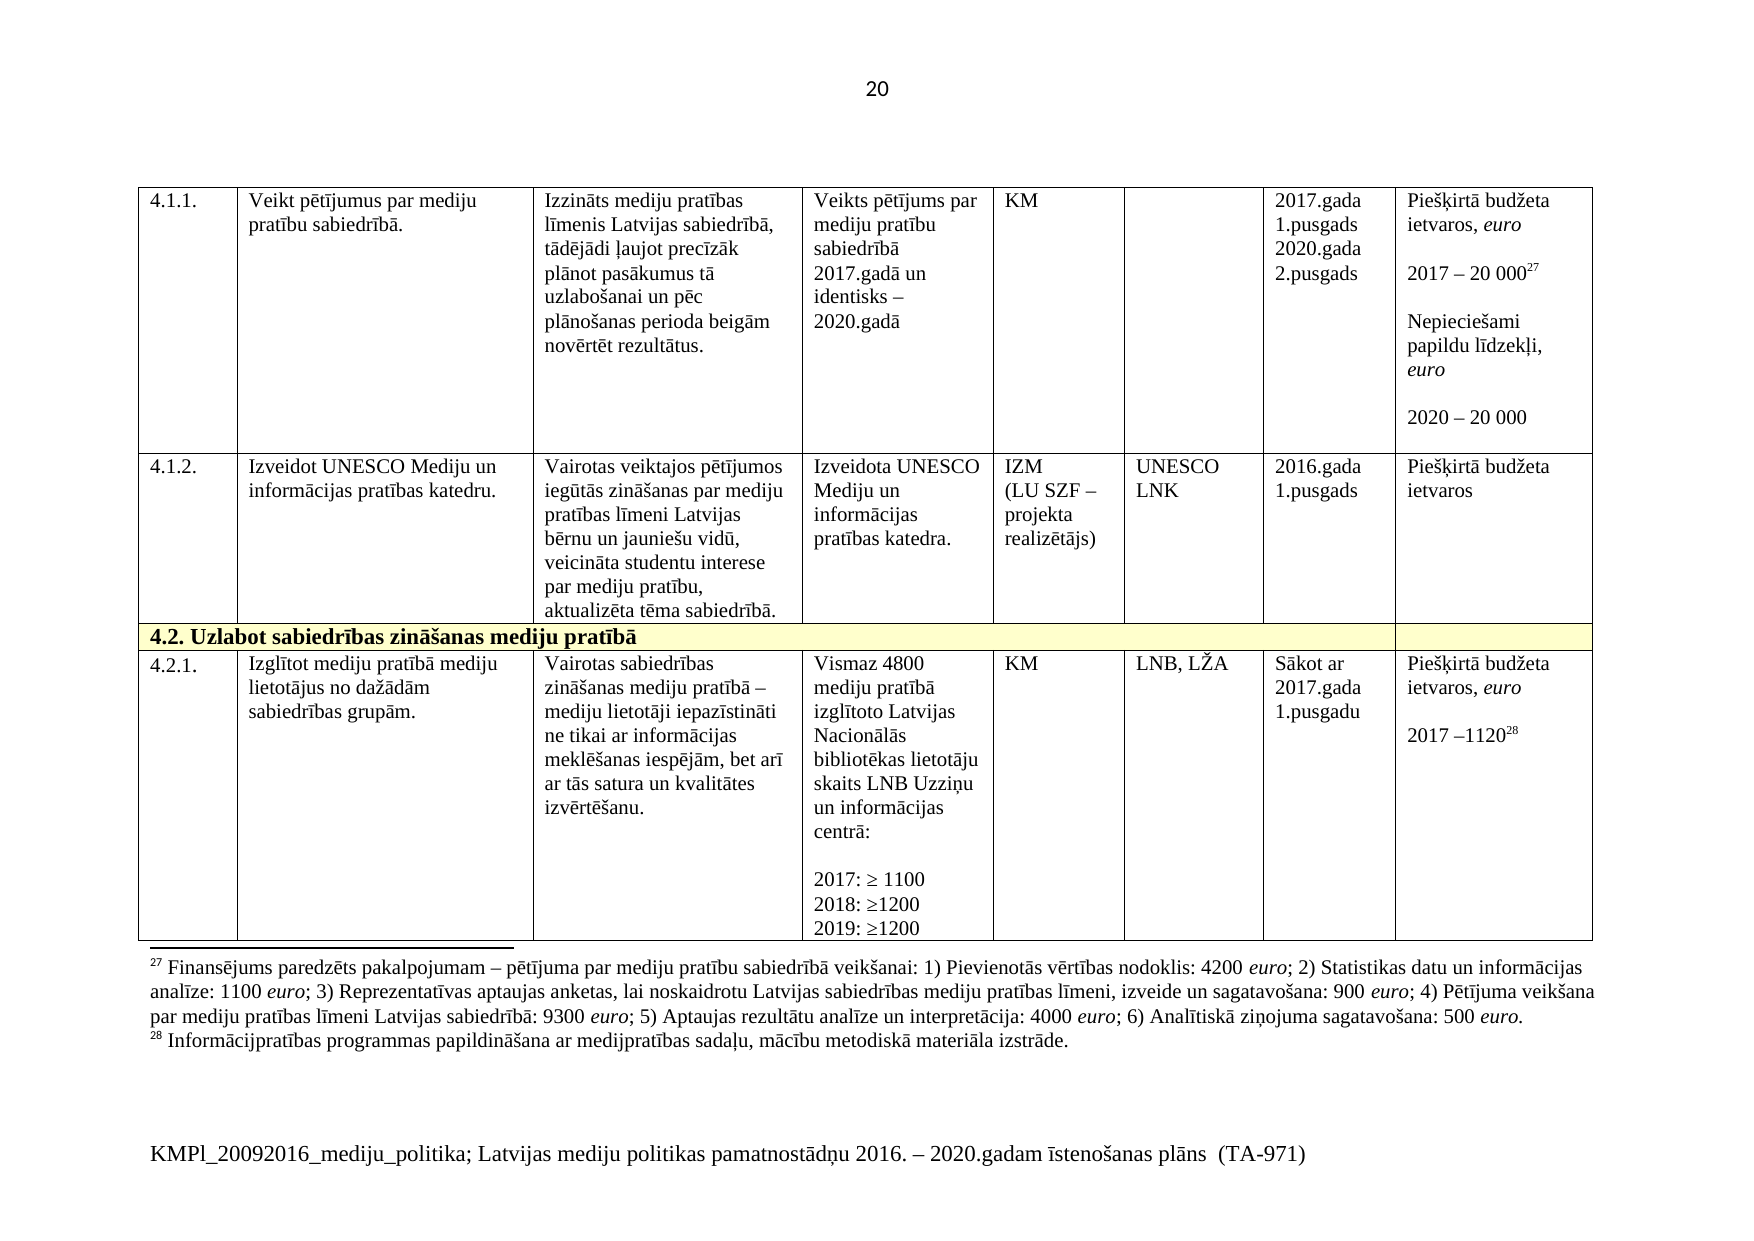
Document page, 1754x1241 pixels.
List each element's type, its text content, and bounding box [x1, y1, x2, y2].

table_cell Vairotas veiktajos pētījumos iegūtās zināšanas par mediju pratības līmeni Latvijas bērnu un jauniešu vidū, veicināta studentu interese par mediju pratību, aktualizēta tēma sabiedrībā. [534, 454, 802, 622]
table_cell Izzināts mediju pratības līmenis Latvijas sabiedrībā, tādējādi ļaujot precīzāk plānot pasākumus tā uzlabošanai un pēc plānošanas perioda beigām novērtēt rezultātus. [534, 188, 802, 453]
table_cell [534, 651, 802, 939]
table_cell Veikts pētījums par mediju pratību sabiedrībā 2017.gadā un identisks – 2020.gadā [803, 188, 993, 453]
table_cell Veikt pētījumus par mediju pratību sabiedrībā. [238, 188, 533, 453]
table_cell 4.1.2. [139, 454, 237, 622]
table_cell Piešķirtā budžeta ietvaros, euro 2017 – 20 000 Nepieciešami papildu līdzekļi, euro 2020 – 20 000 [1396, 188, 1592, 453]
table_cell UNESCO LNK [1125, 454, 1263, 622]
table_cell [803, 651, 993, 939]
table_cell KM [994, 651, 1124, 939]
table_cell [1396, 624, 1592, 650]
table_cell 4.2.1. [139, 651, 237, 939]
table_cell 2017.gada 1.pusgads 2020.gada 2.pusgads [1264, 188, 1395, 453]
table_cell 2016.gada 1.pusgads [1264, 454, 1395, 622]
table_cell Piešķirtā budžeta ietvaros [1396, 454, 1592, 622]
table_cell Izveidot UNESCO Mediju un informācijas pratības katedru. [238, 454, 533, 622]
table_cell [1396, 651, 1592, 939]
table_cell 4.2. Uzlabot sabiedrības zināšanas mediju pratībā [139, 624, 1395, 650]
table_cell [238, 651, 533, 939]
table_cell Izveidota UNESCO Mediju un informācijas pratības katedra. [803, 454, 993, 622]
table_cell LNB, LŽA [1125, 651, 1263, 939]
table_cell KM [994, 188, 1124, 453]
table_cell [1125, 188, 1263, 453]
table_cell 4.1.1. [139, 188, 237, 453]
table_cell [1264, 651, 1395, 939]
table_cell IZM (LU SZF – projekta realizētājs) [994, 454, 1124, 622]
